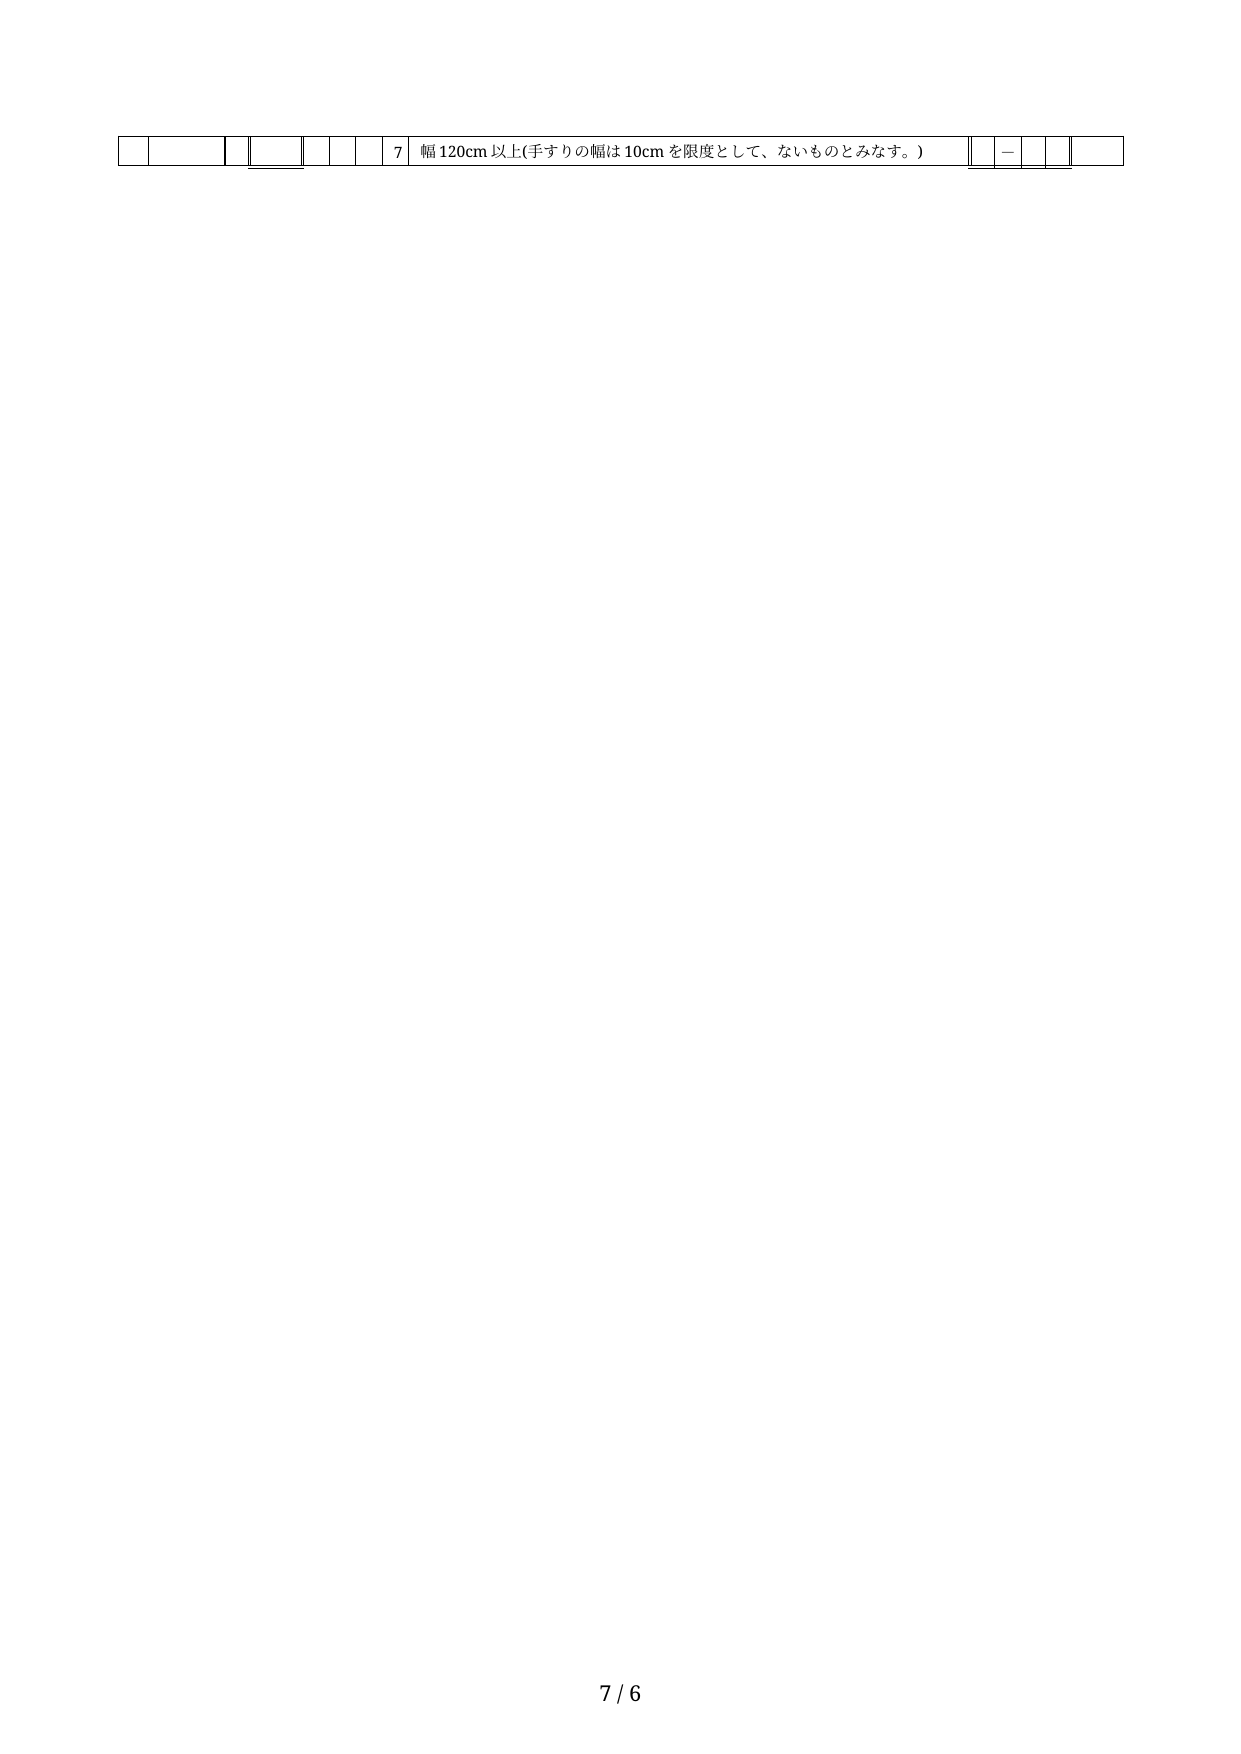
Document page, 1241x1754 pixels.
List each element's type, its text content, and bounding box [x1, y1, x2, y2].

table_cell [1072, 137, 1123, 165]
table_cell [972, 137, 994, 165]
table_cell 7 [383, 137, 408, 165]
table_cell － [995, 137, 1021, 165]
table_cell [1046, 137, 1069, 165]
table_cell 幅120cm以上(手すりの幅は10cmを限度として、ないものとみなす。) [409, 137, 968, 165]
table_cell [1022, 137, 1045, 165]
